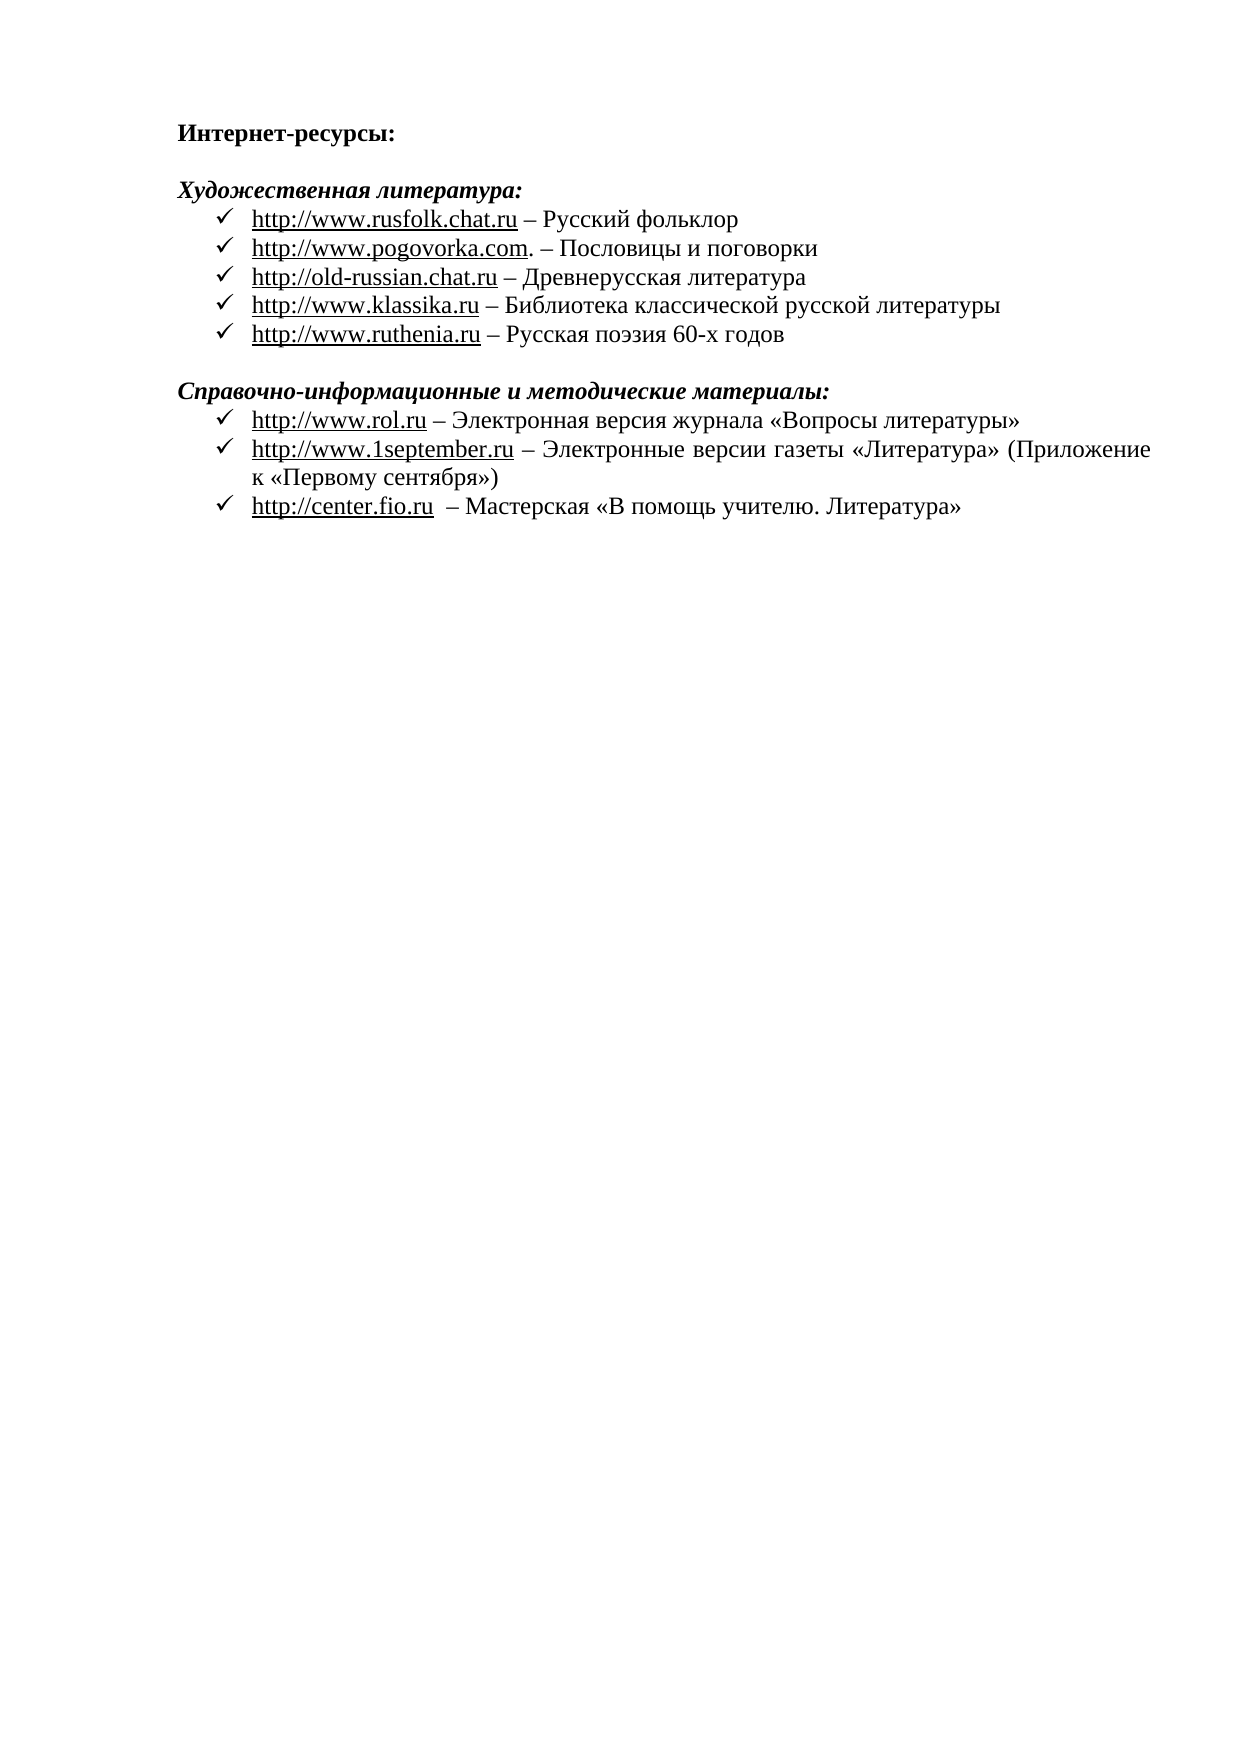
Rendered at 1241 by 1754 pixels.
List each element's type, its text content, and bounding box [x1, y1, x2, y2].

list http://www.1september.ru – Электронные версии газеты «Литература» (Приложение к «Первому сентября») [214, 434, 1152, 491]
text Художественная литература: [177, 176, 1152, 204]
list http://center.fio.ru – Мастерская «В помощь учителю. Литература» [214, 491, 1152, 520]
list http://www.rusfolk.chat.ru – Русский фольклор [214, 204, 1152, 233]
list http://www.klassika.ru – Библиотека классической русской литературы [214, 291, 1152, 319]
list http://www.rol.ru – Электронная версия журнала «Вопросы литературы» [214, 405, 1152, 434]
list http://www.ruthenia.ru – Русская поэзия 60-х годов [214, 319, 1152, 348]
list http://www.pogovorka.com. – Пословицы и поговорки [214, 233, 1152, 262]
text Справочно-информационные и методические материалы: [177, 376, 1152, 405]
list http://old-russian.chat.ru – Древнерусская литература [214, 262, 1152, 291]
text Интернет-ресурсы: [177, 118, 1152, 147]
